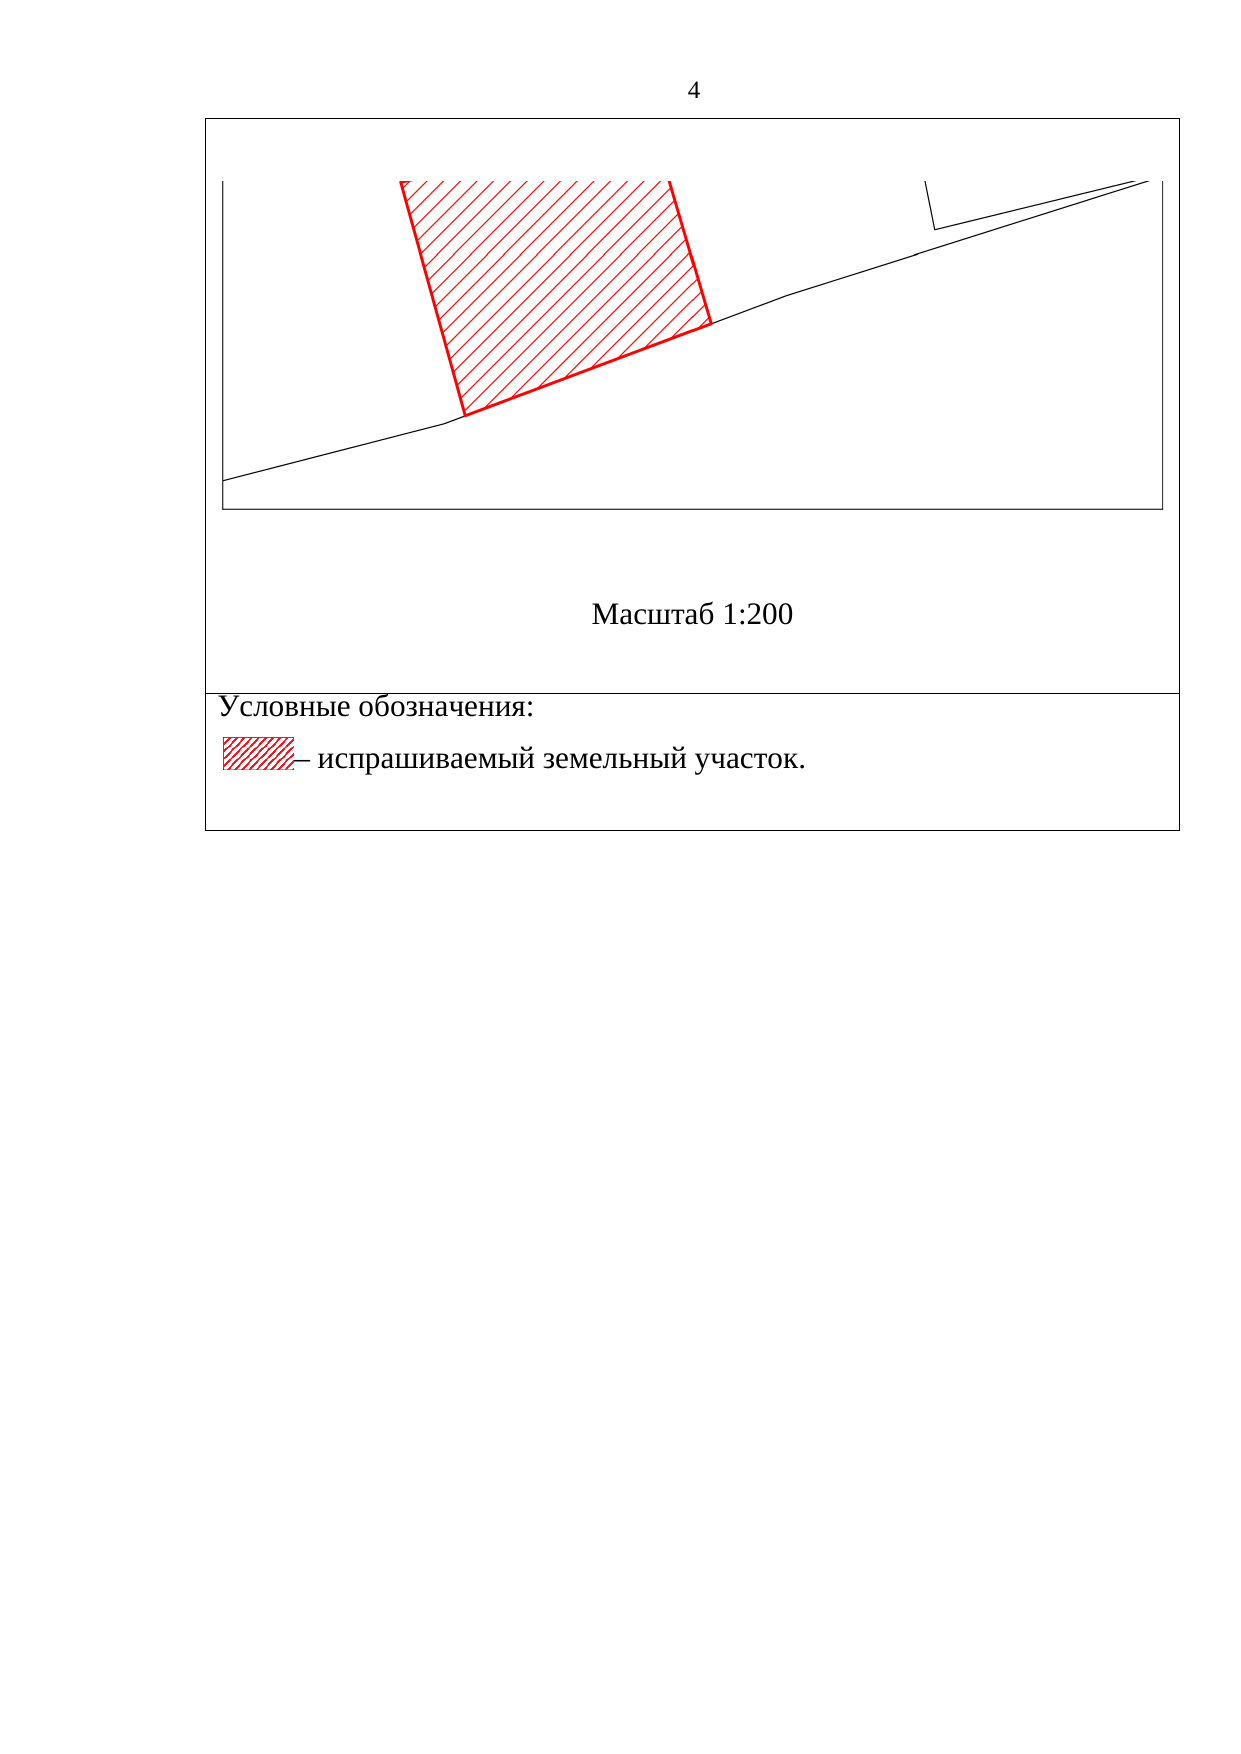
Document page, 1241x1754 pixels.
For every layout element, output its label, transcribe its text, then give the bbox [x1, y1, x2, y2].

table_cell Условные обозначения: – испрашиваемый земельный участок. [206, 694, 1179, 830]
picture [223, 737, 294, 770]
table_header Масштаб 1:200 [206, 119, 1179, 693]
picture [221, 181, 1164, 512]
